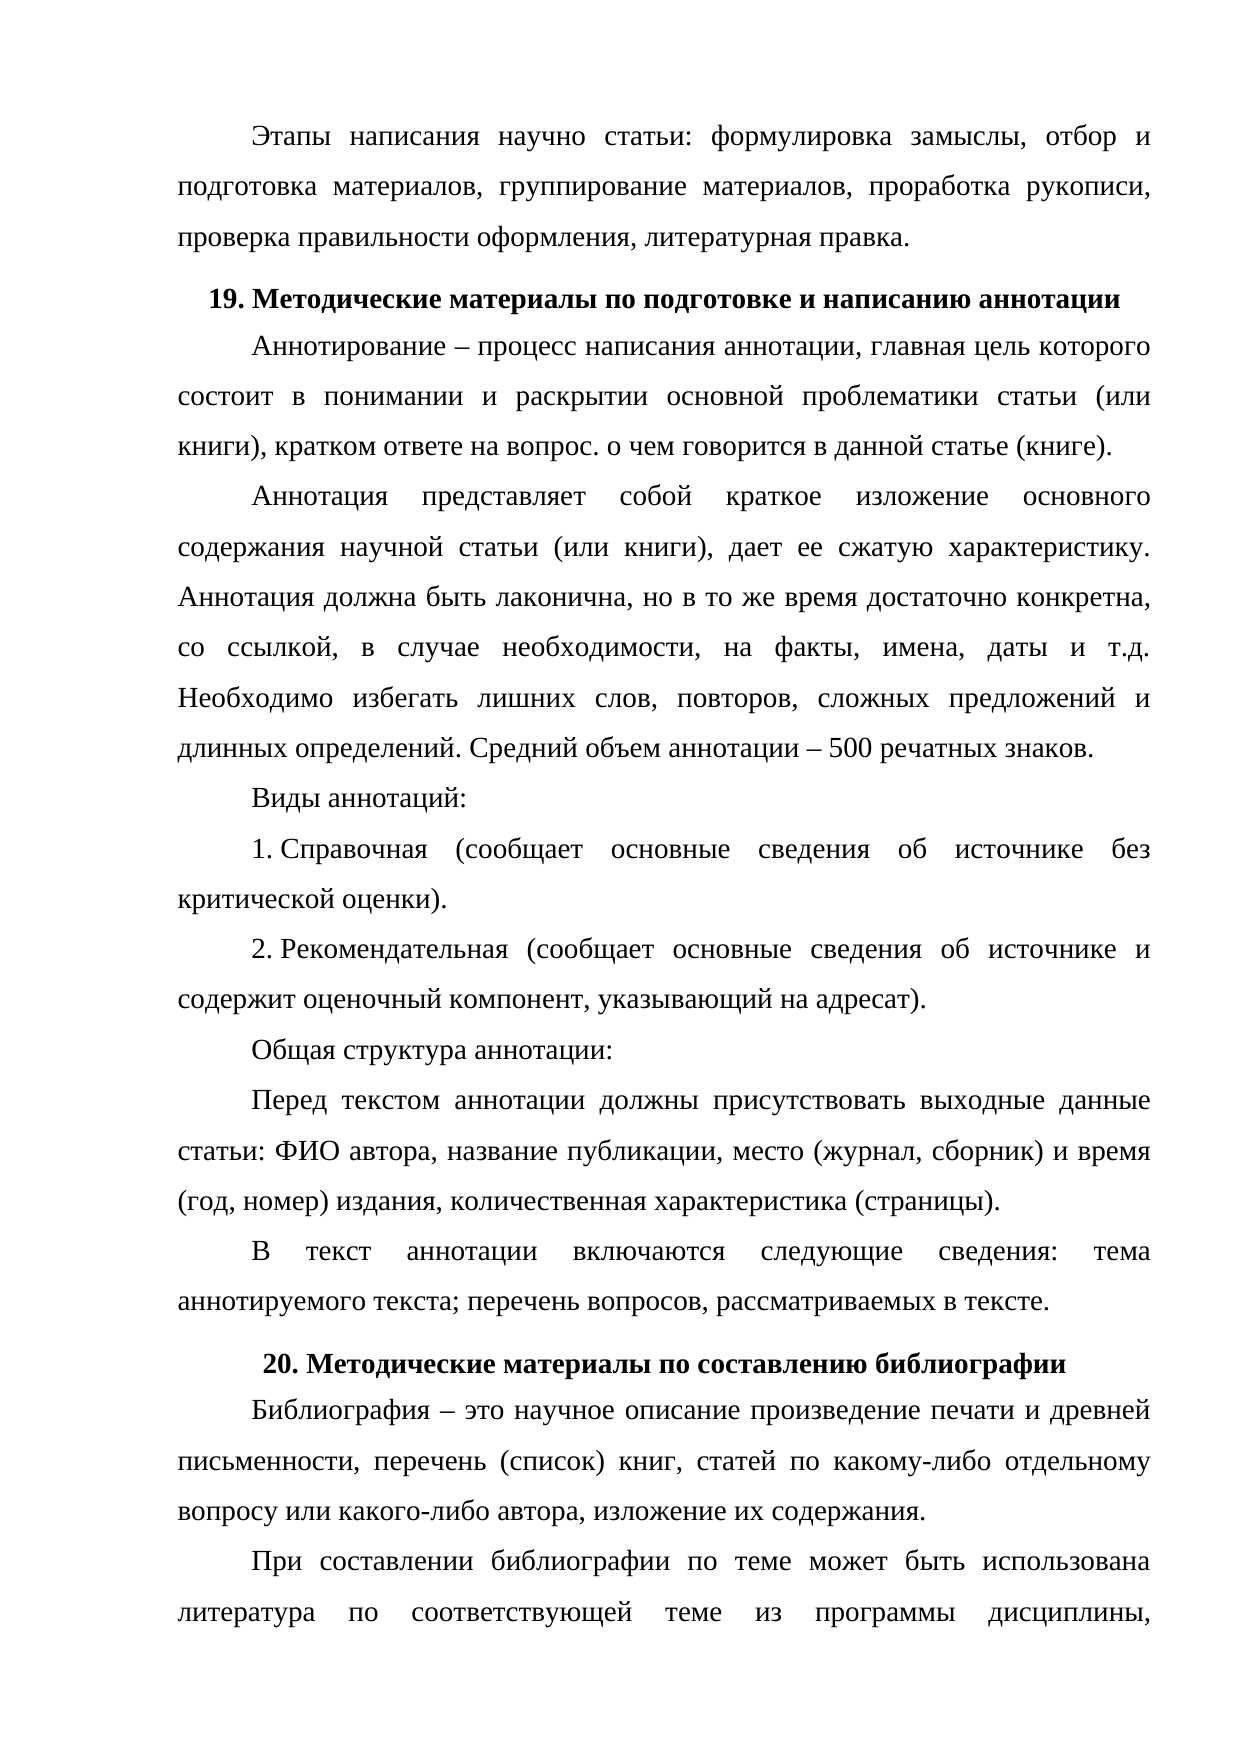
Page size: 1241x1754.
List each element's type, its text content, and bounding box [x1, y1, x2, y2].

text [177, 1543, 1152, 1627]
text 2. Рекомендательная (сообщает основные сведения об источнике и содержит оценочный компонент, указывающий на адресат). [177, 931, 1152, 1015]
text 1. Справочная (сообщает основные сведения об источнике без критической оценки). [177, 831, 1152, 914]
text Виды аннотаций: [177, 780, 1152, 814]
text В текст аннотации включаются следующие сведения: тема аннотируемого текста; перечень вопросов, рассматриваемых в тексте. [177, 1233, 1152, 1317]
text Библиография – это научное описание произведение печати и древней письменности, перечень (список) книг, статей по какому-либо отдельному вопросу или какого-либо автора, изложение их содержания. [177, 1392, 1152, 1527]
subtitle 20. Методические материалы по составлению библиографии [177, 1346, 1152, 1380]
text Перед текстом аннотации должны присутствовать выходные данные статьи: ФИО автора, название публикации, место (журнал, сборник) и время (год, номер) издания, количественная характеристика (страницы). [177, 1082, 1152, 1216]
text Аннотация представляет собой краткое изложение основного содержания научной статьи (или книги), дает ее сжатую характеристику. Аннотация должна быть лаконична, но в то же время достаточно конкретна, со ссылкой, в случае необходимости, на факты, имена, даты и т.д. Необходимо избегать лишних слов, повторов, сложных предложений и длинных определений. Средний объем аннотации – 500 речатных знаков. [177, 478, 1152, 764]
text Общая структура аннотации: [177, 1032, 1152, 1066]
text Аннотирование – процесс написания аннотации, главная цель которого состоит в понимании и раскрытии основной проблематики статьи (или книги), кратком ответе на вопрос. о чем говорится в данной статье (книге). [177, 328, 1152, 462]
text Этапы написания научно статьи: формулировка замыслы, отбор и подготовка материалов, группирование материалов, проработка рукописи, проверка правильности оформления, литературная правка. [177, 118, 1152, 252]
subtitle 19. Методические материалы по подготовке и написанию аннотации [177, 282, 1152, 315]
